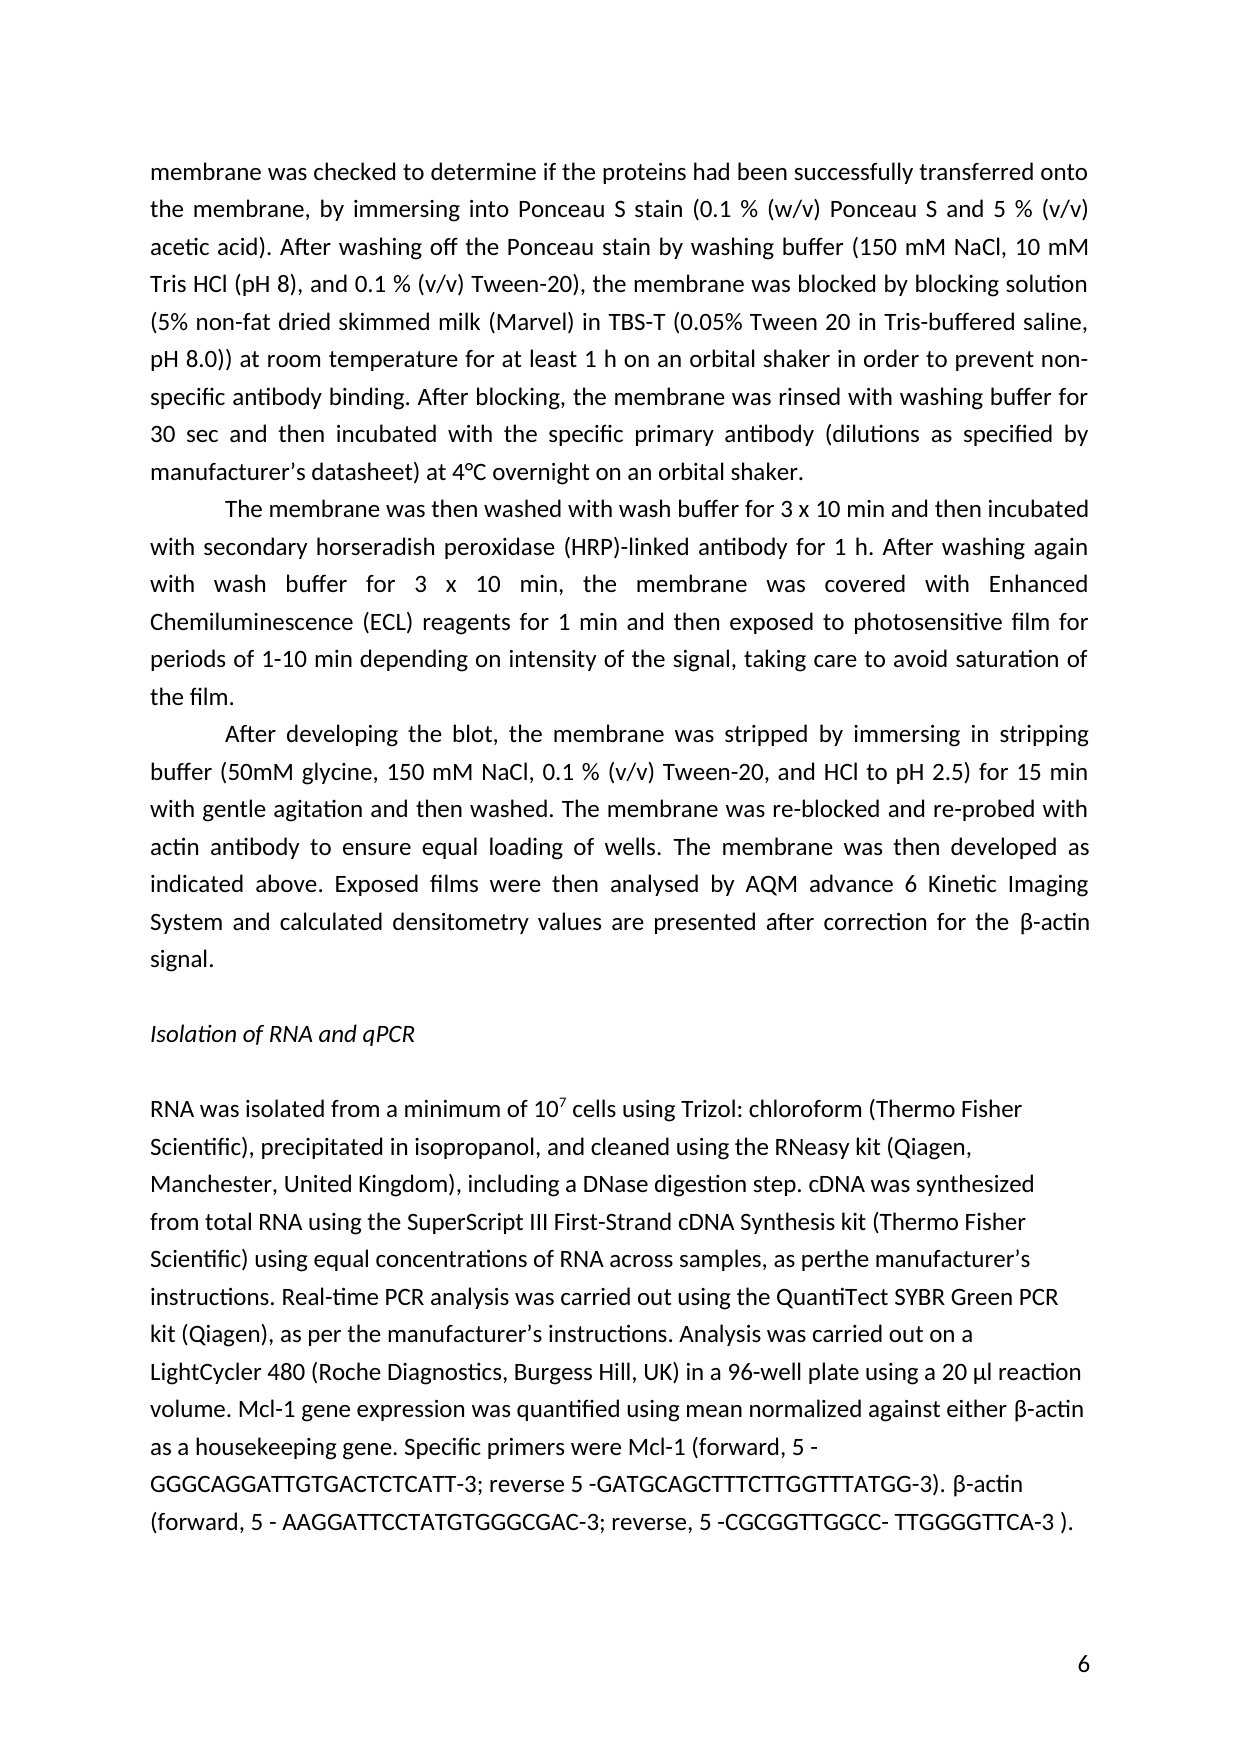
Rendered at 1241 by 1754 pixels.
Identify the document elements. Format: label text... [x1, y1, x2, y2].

text The membrane was then washed with wash buffer for 3 x 10 min and then incubated with secondary horseradish peroxidase (HRP)-linked antibody for 1 h. After washing again with wash buffer for 3 x 10 min, the membrane was covered with Enhanced Chemiluminescence (ECL) reagents for 1 min and then exposed to photosensitive film for periods of 1-10 min depending on intensity of the signal, taking care to avoid saturation of the film. [150, 487, 1090, 712]
text Isolation of RNA and qPCR [150, 1012, 1090, 1050]
text After developing the blot, the membrane was stripped by immersing in stripping buffer (50mM glycine, 150 mM NaCl, 0.1 % (v/v) Tween-20, and HCl to pH 2.5) for 15 min with gentle agitation and then washed. The membrane was re-blocked and re-probed with actin antibody to ensure equal loading of wells. The membrane was then developed as indicated above. Exposed films were then analysed by AQM advance 6 Kinetic Imaging System and calculated densitometry values are presented after correction for the β-actin signal. [150, 712, 1090, 975]
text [150, 150, 1090, 487]
text RNA was isolated from a minimum of 107 cells using Trizol: chloroform (Thermo Fisher Scientific), precipitated in isopropanol, and cleaned using the RNeasy kit (Qiagen, Manchester, United Kingdom), including a DNase digestion step. cDNA was synthesized from total RNA using the SuperScript III First-Strand cDNA Synthesis kit (Thermo Fisher Scientific) using equal concentrations of RNA across samples, as per the manufacturer’s instructions. Real-time PCR analysis was carried out using the QuantiTect SYBR Green PCR kit (Qiagen), as per the manufacturer’s instructions. Analysis was carried out on a LightCycler 480 (Roche Diagnostics, Burgess Hill, UK) in a 96-well plate using a 20 µl reaction volume. Mcl-1 gene expression was quantified using mean normalized against either β-actin as a housekeeping gene. Specific primers were Mcl-1 (forward, 5 -GGGCAGGATTGTGACTCTCATT-3; reverse 5 -GATGCAGCTTTCTTGGTTTATGG-3). β-actin (forward, 5 - AAGGATTCCTATGTGGGCGAC-3; reverse, 5 -CGCGGTTGGCC- TTGGGGTTCA-3 ). [150, 1087, 1090, 1537]
